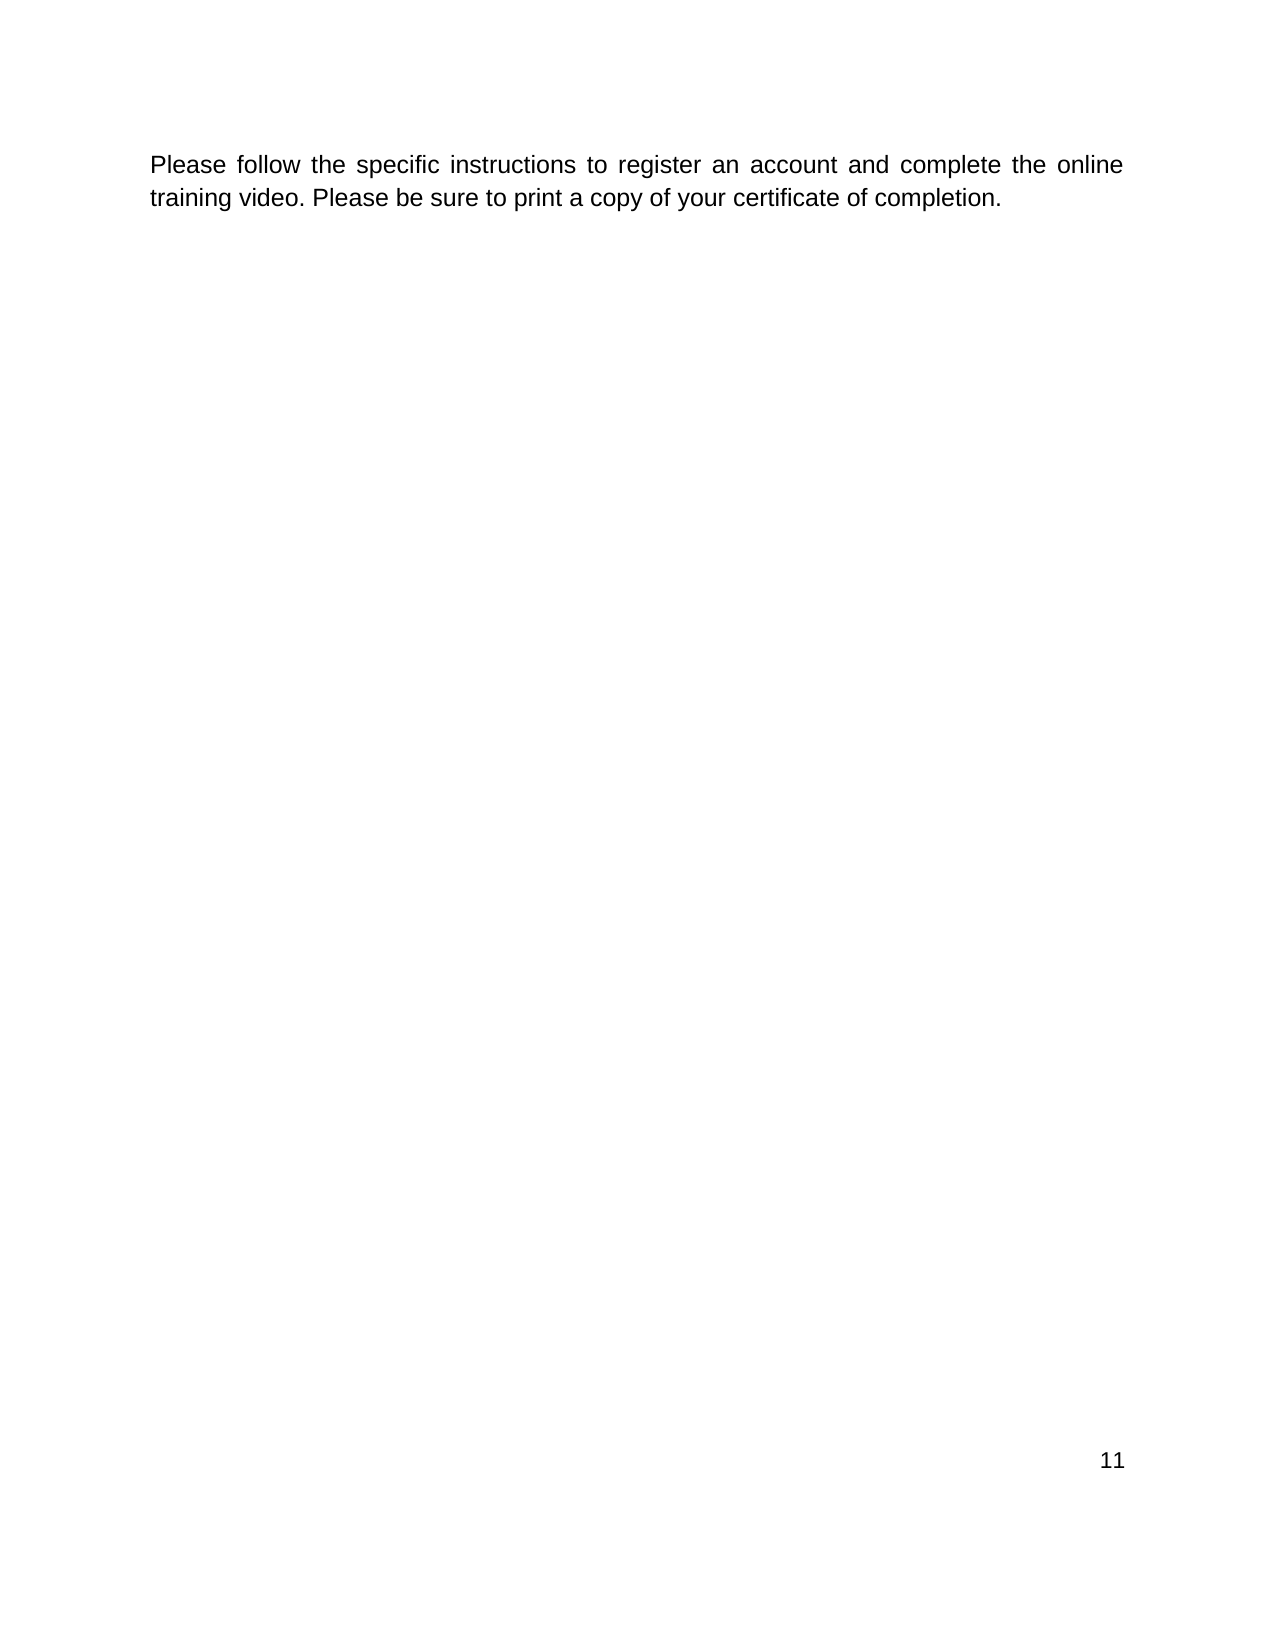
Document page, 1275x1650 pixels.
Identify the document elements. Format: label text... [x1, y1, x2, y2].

text Please follow the specific instructions to register an account and complete the online training video. Please be sure to print a copy of your certificate of completion. [150, 150, 1125, 212]
